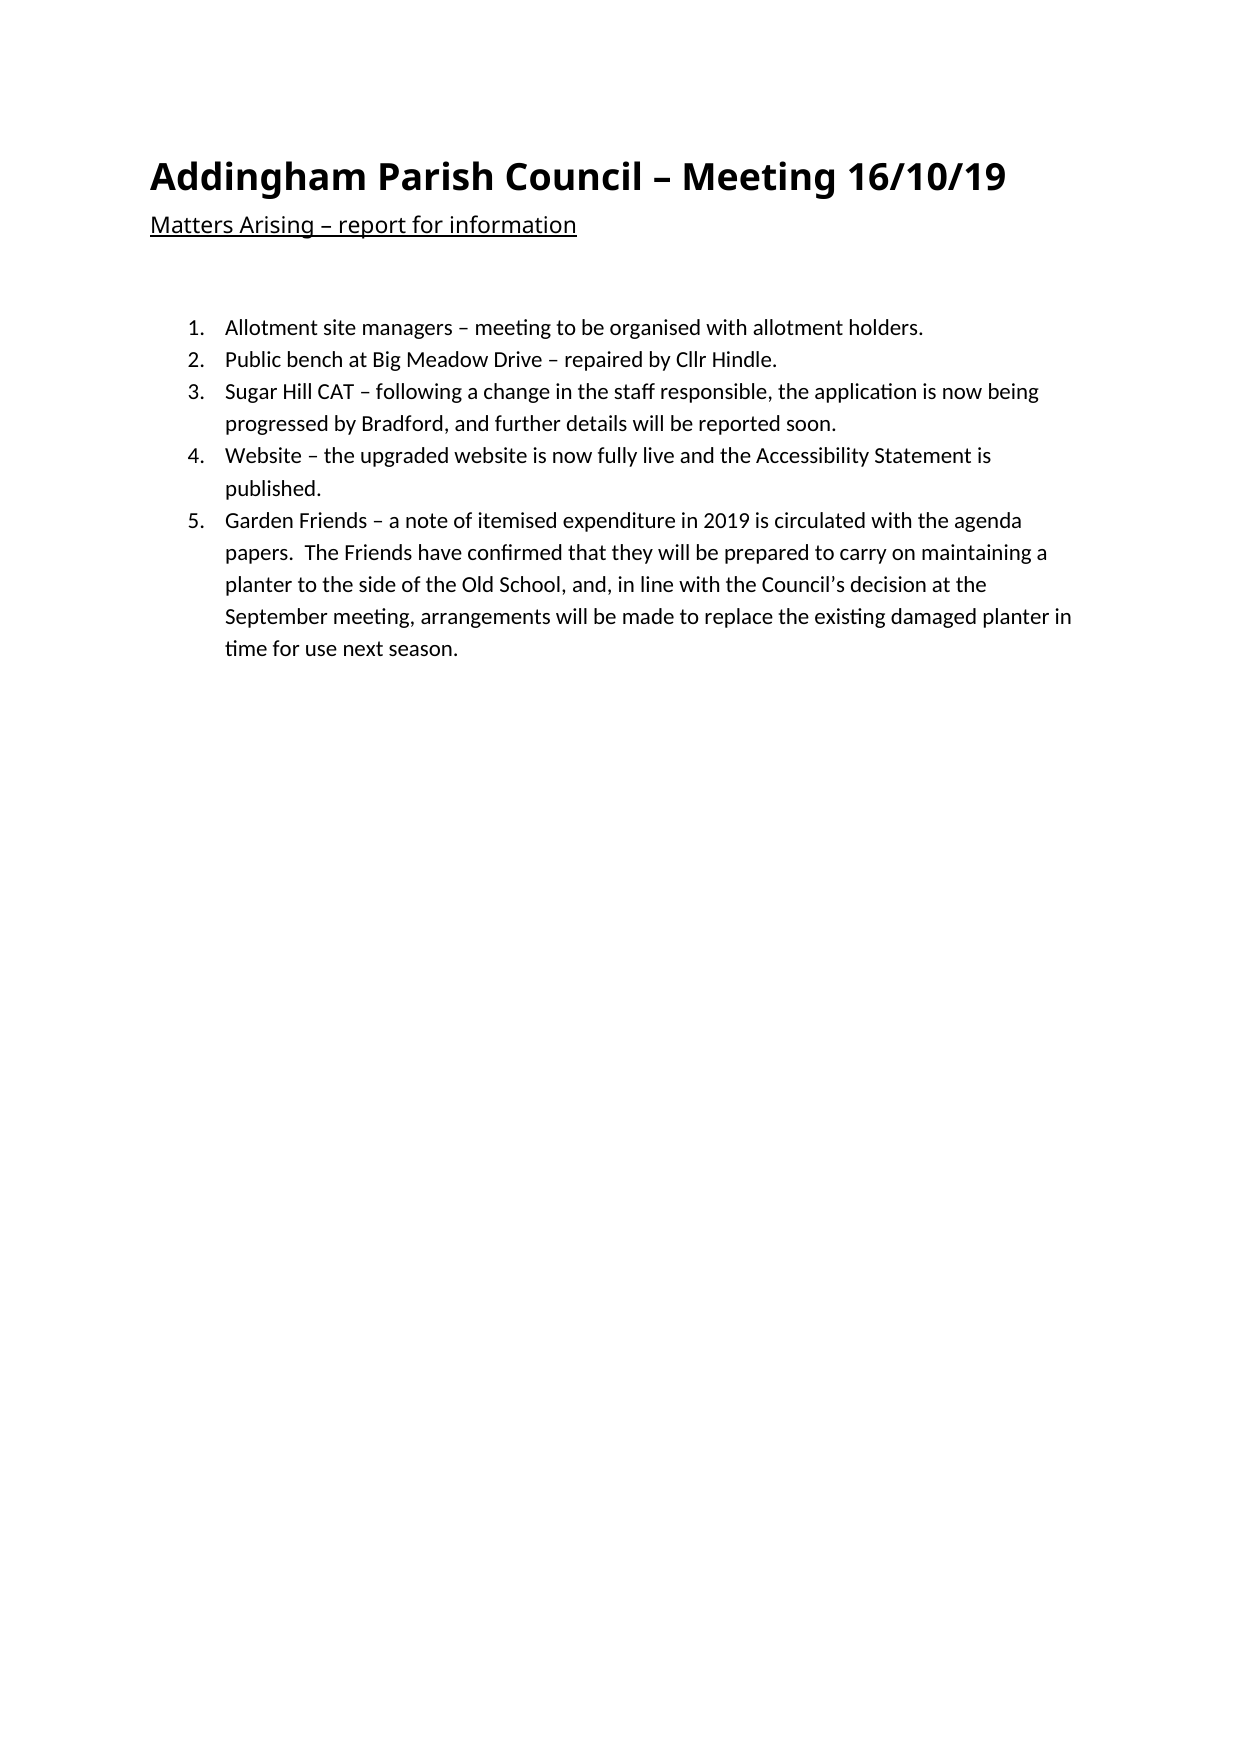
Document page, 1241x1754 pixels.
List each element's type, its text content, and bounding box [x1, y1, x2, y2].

list Garden Friends – a note of itemised expenditure in 2019 is circulated with the agenda papers. The Friends have confirmed that they will be prepared to carry on maintaining a planter to the side of the Old School, and, in line with the Council’s decision at the September meeting, arrangements will be made to replace the existing damaged planter in time for use next season. [187, 506, 1090, 663]
text Addingham Parish Council – Meeting 16/10/19 [150, 150, 1090, 201]
list Sugar Hill CAT – following a change in the staff responsible, the application is now being progressed by Bradford, and further details will be reported soon. [187, 377, 1090, 437]
list Public bench at Big Meadow Drive – repaired by Cllr Hindle. [187, 345, 1090, 373]
list Allotment site managers – meeting to be organised with allotment holders. [187, 313, 1090, 341]
list Website – the upgraded website is now fully live and the Accessibility Statement is published. [187, 441, 1090, 502]
text Matters Arising – report for information [150, 209, 1090, 240]
